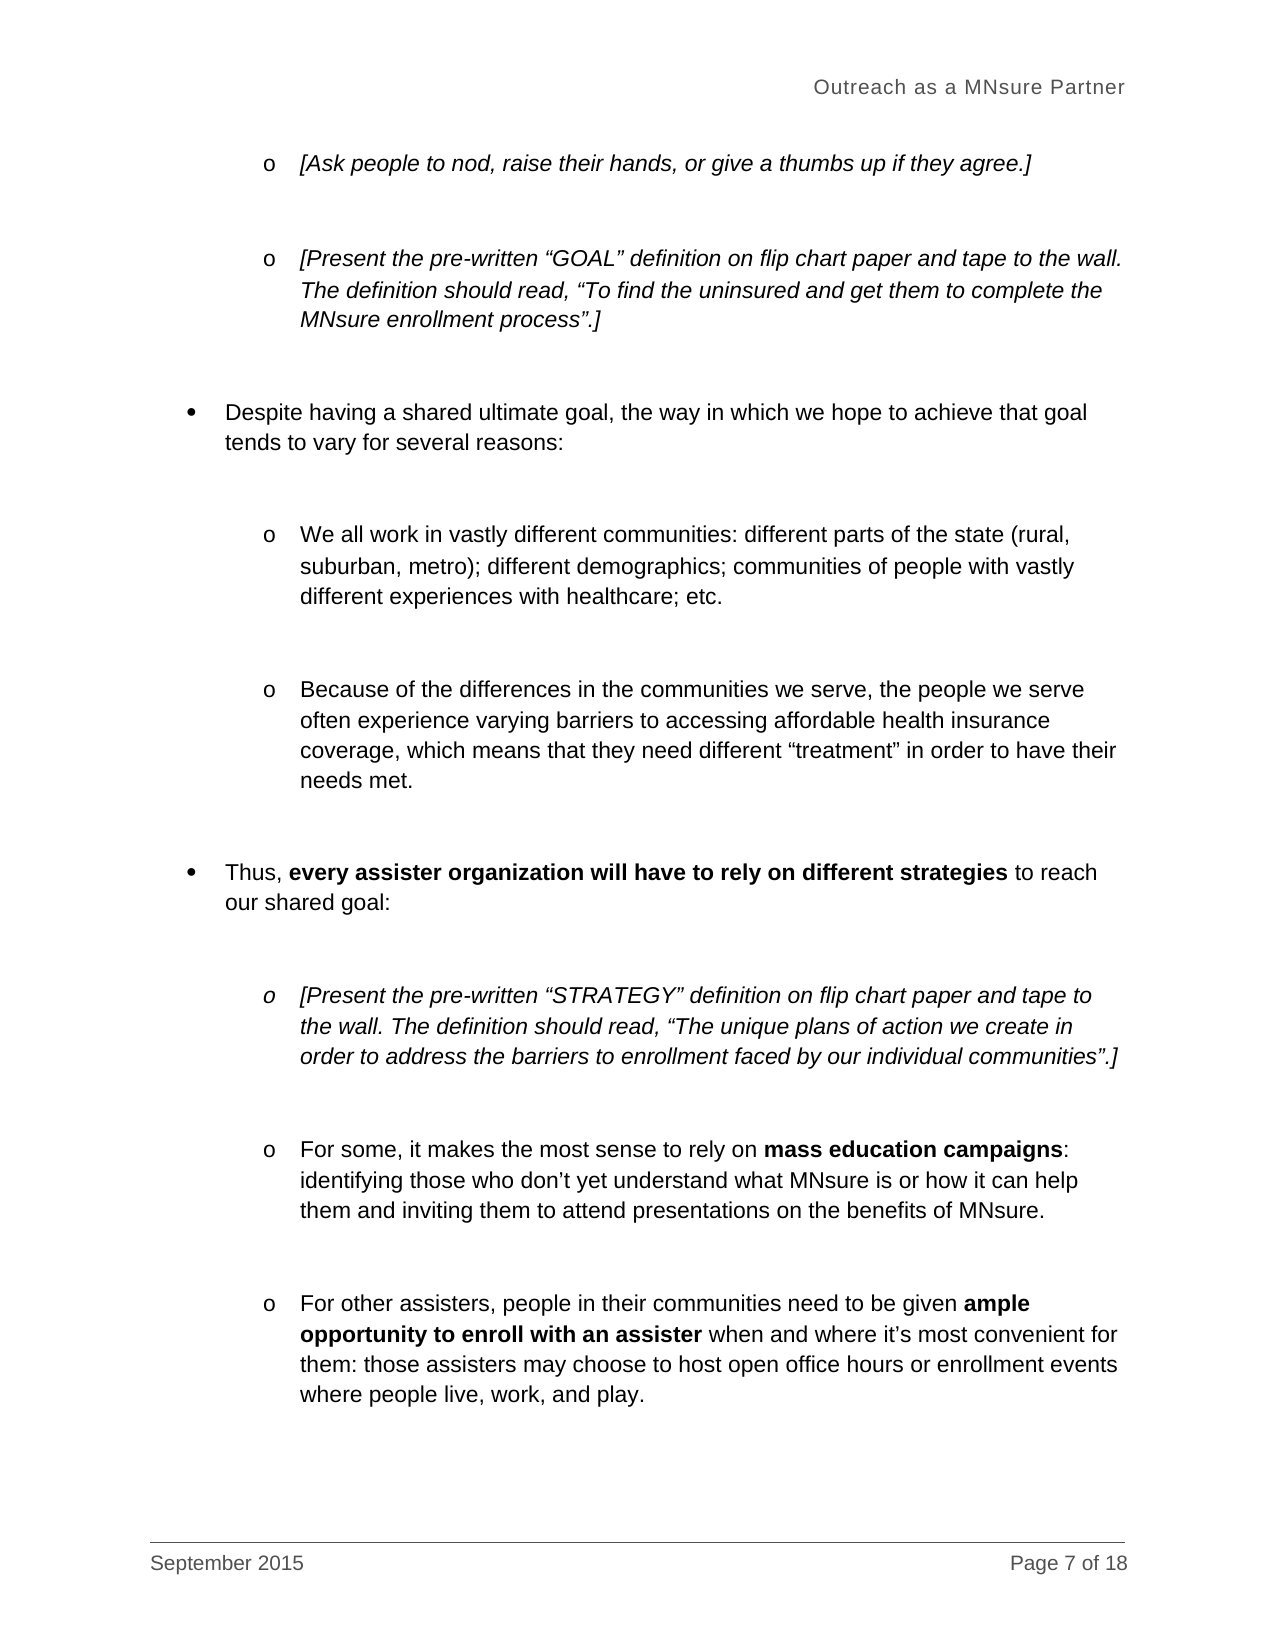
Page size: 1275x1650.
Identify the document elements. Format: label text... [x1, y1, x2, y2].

list Thus, every assister organization will have to rely on different strategies to reach our shared goal: [187, 859, 1125, 915]
list For some, it makes the most sense to rely on mass education campaigns: identifying those who don’t yet understand what MNsure is or how it can help them and inviting them to attend presentations on the benefits of MNsure. [262, 1136, 1125, 1223]
list [Present the pre-written “STRATEGY” definition on flip chart paper and tape to the wall. The definition should read, “The unique plans of action we create in order to address the barriers to enrollment faced by our individual communities”.] [262, 982, 1125, 1069]
list For other assisters, people in their communities need to be given ample opportunity to enroll with an assister when and where it’s most convenient for them: those assisters may choose to host open office hours or enrollment events where people live, work, and play. [262, 1290, 1125, 1407]
list [Ask people to nod, raise their hands, or give a thumbs up if they agree.] [262, 150, 1125, 178]
list We all work in vastly different communities: different parts of the state (rural, suburban, metro); different demographics; communities of people with vastly different experiences with healthcare; etc. [262, 521, 1125, 609]
list [Present the pre-written “GOAL” definition on flip chart paper and tape to the wall. The definition should read, “To find the uninsured and get them to complete the MNsure enrollment process”.] [262, 245, 1125, 333]
list Despite having a shared ultimate goal, the way in which we hope to achieve that goal tends to vary for several reasons: [187, 399, 1125, 455]
list Because of the differences in the communities we serve, the people we serve often experience varying barriers to accessing affordable health insurance coverage, which means that they need different “treatment” in order to have their needs met. [262, 676, 1125, 793]
